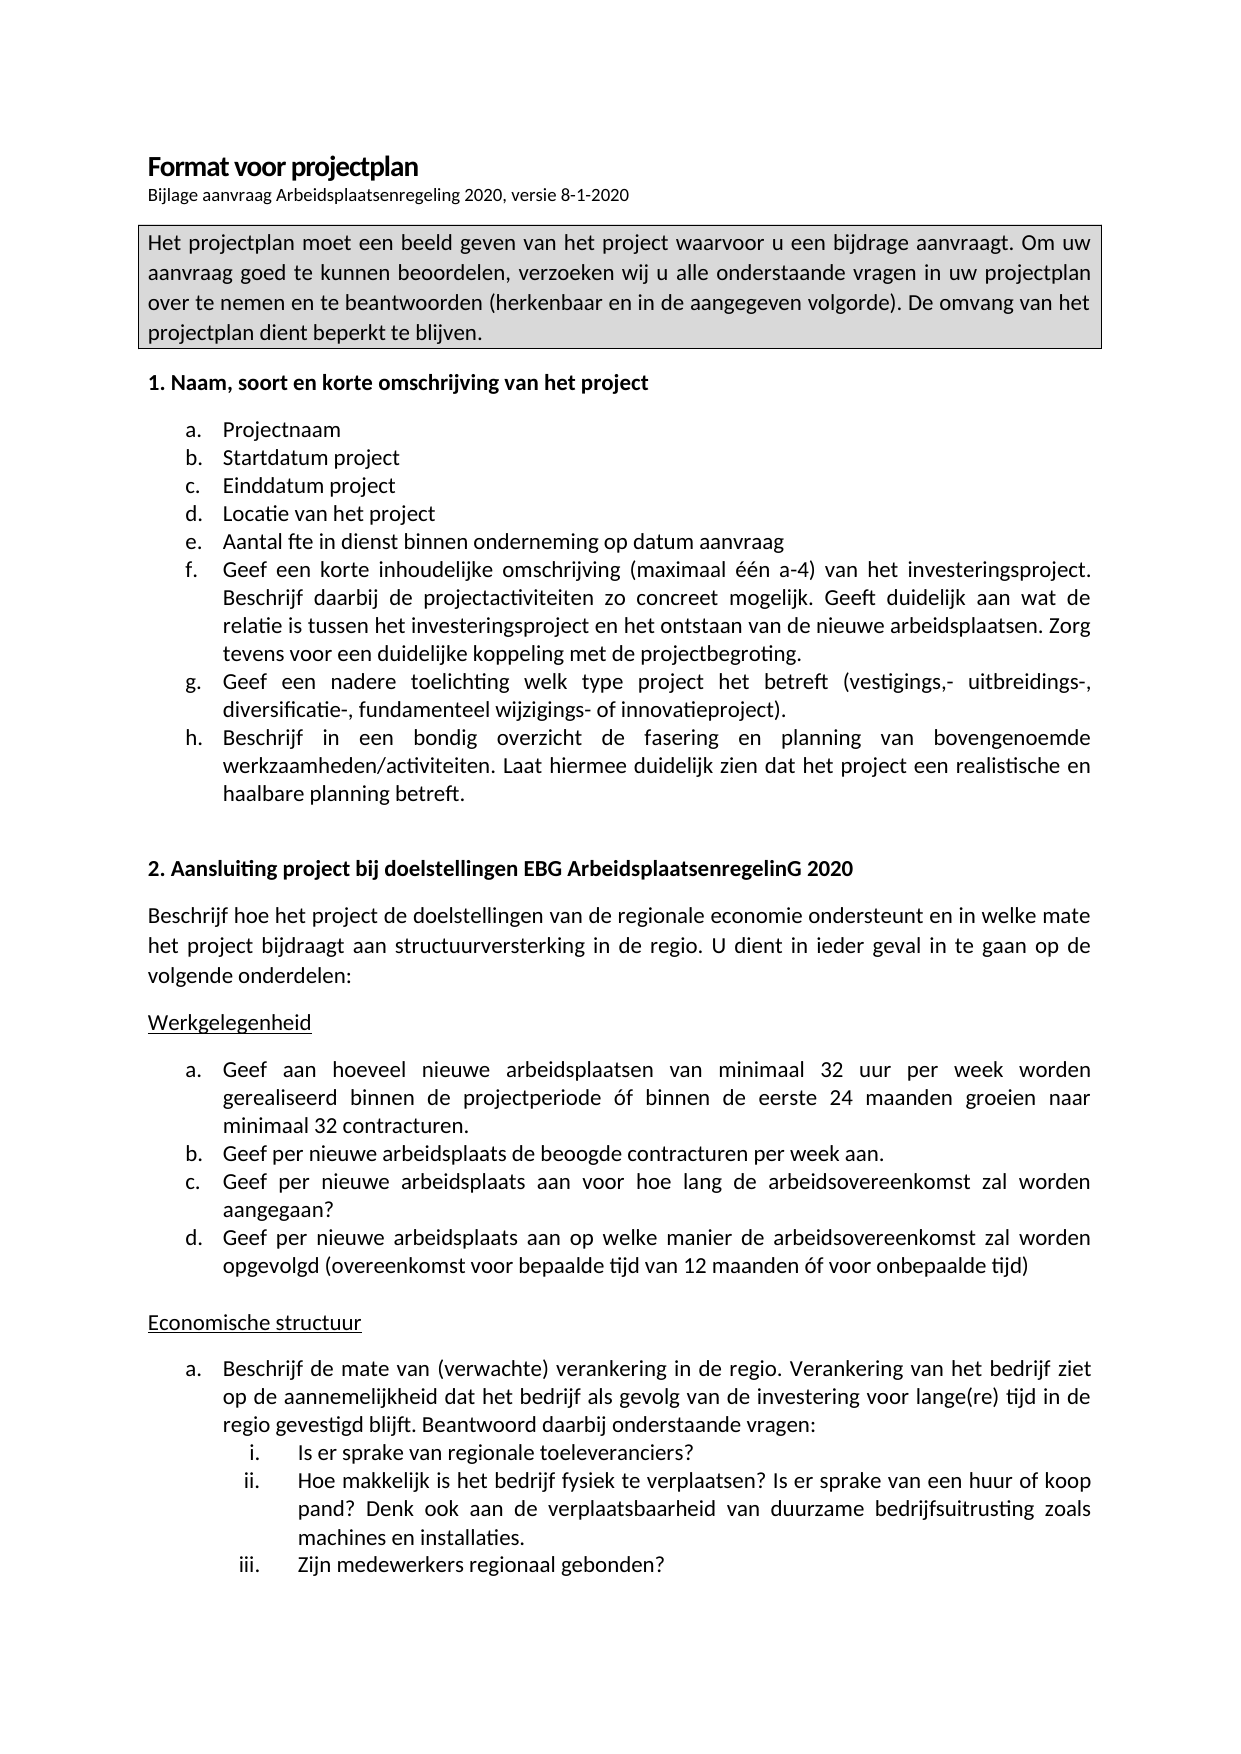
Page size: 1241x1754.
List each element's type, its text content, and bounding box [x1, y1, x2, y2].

text Het projectplan moet een beeld geven van het project waarvoor u een bijdrage aanvraagt. Om uw aanvraag goed te kunnen beoordelen, verzoeken wij u alle onderstaande vragen in uw projectplan over te nemen en te beantwoorden (herkenbaar en in de aangegeven volgorde). De omvang van het projectplan dient beperkt te blijven. [139, 226, 1101, 348]
list Startdatum project [185, 443, 1093, 471]
text Economische structuur [148, 1308, 1093, 1336]
list Beschrijf de mate van (verwachte) verankering in de regio. Verankering van het bedrijf ziet op de aannemelijkheid dat het bedrijf als gevolg van de investering voor lange(re) tijd in de regio gevestigd blijft. Beantwoord daarbij onderstaande vragen: [185, 1354, 1093, 1438]
text Beschrijf hoe het project de doelstellingen van de regionale economie ondersteunt en in welke mate het project bijdraagt aan structuurversterking in de regio. U dient in ieder geval in te gaan op de volgende onderdelen: [148, 901, 1093, 990]
text 1. Naam, soort en korte omschrijving van het project [148, 368, 1093, 396]
list Projectnaam [185, 415, 1093, 443]
list Geef per nieuwe arbeidsplaats aan op welke manier de arbeidsovereenkomst zal worden opgevolgd (overeenkomst voor bepaalde tijd van 12 maanden óf voor onbepaalde tijd) [185, 1223, 1093, 1279]
list Geef aan hoeveel nieuwe arbeidsplaatsen van minimaal 32 uur per week worden gerealiseerd binnen de projectperiode óf binnen de eerste 24 maanden groeien naar minimaal 32 contracturen. [185, 1055, 1093, 1139]
text 2. Aansluiting project bij doelstellingen EBG ArbeidsplaatsenregelinG 2020 [148, 854, 1093, 882]
list Aantal fte in dienst binnen onderneming op datum aanvraag [185, 527, 1093, 555]
list Locatie van het project [185, 499, 1093, 527]
list Beschrijf in een bondig overzicht de fasering en planning van bovengenoemde werkzaamheden/activiteiten. Laat hiermee duidelijk zien dat het project een realistische en haalbare planning betreft. [185, 723, 1093, 807]
text Werkgelegenheid [148, 1008, 1093, 1037]
title Format voor projectplan [148, 148, 1093, 183]
text Bijlage aanvraag Arbeidsplaatsenregeling 2020, versie 8-1-2020 [148, 183, 1093, 206]
list Einddatum project [185, 471, 1093, 499]
list Geef een nadere toelichting welk type project het betreft (vestigings,- uitbreidings-, diversificatie-, fundamenteel wijzigings- of innovatieproject). [185, 667, 1093, 723]
list Geef per nieuwe arbeidsplaats aan voor hoe lang de arbeidsovereenkomst zal worden aangegaan? [185, 1167, 1093, 1223]
list Geef een korte inhoudelijke omschrijving (maximaal één a-4) van het investeringsproject. Beschrijf daarbij de projectactiviteiten zo concreet mogelijk. Geeft duidelijk aan wat de relatie is tussen het investeringsproject en het ontstaan van de nieuwe arbeidsplaatsen. Zorg tevens voor een duidelijke koppeling met de projectbegroting. [185, 555, 1093, 667]
list Zijn medewerkers regionaal gebonden? [260, 1551, 1093, 1579]
list Hoe makkelijk is het bedrijf fysiek te verplaatsen? Is er sprake van een huur of koop pand? Denk ook aan de verplaatsbaarheid van duurzame bedrijfsuitrusting zoals machines en installaties. [260, 1467, 1093, 1551]
list Is er sprake van regionale toeleveranciers? [260, 1438, 1093, 1467]
list Geef per nieuwe arbeidsplaats de beoogde contracturen per week aan. [185, 1139, 1093, 1167]
